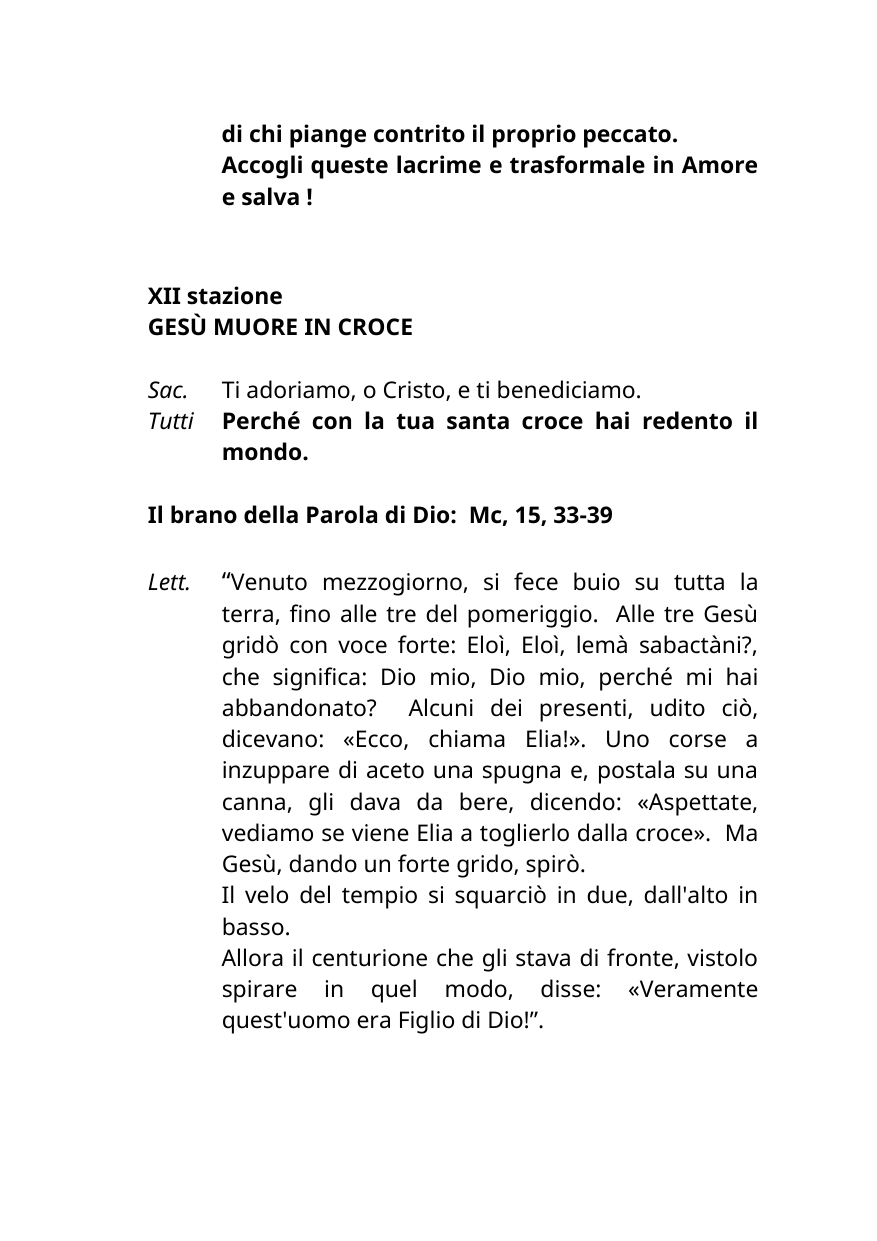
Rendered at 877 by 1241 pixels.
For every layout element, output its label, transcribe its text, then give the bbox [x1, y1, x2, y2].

text Accogli queste lacrime e trasformale in Amore e salva ! [221, 149, 759, 212]
text XII stazione [148, 280, 759, 311]
text Allora il centurione che gli stava di fronte, vistolo spirare in quel modo, disse: «Veramente quest'uomo era Figlio di Dio!”. [221, 942, 759, 1036]
text Il brano della Parola di Dio: Mc, 15, 33-39 [148, 499, 759, 530]
text Lett. “Venuto mezzogiorno, si fece buio su tutta la terra, fino alle tre del pomeriggio. Alle tre Gesù gridò con voce forte: Eloì, Eloì, lemà sabactàni?, che significa: Dio mio, Dio mio, perché mi hai abbandonato? Alcuni dei presenti, udito ciò, dicevano: «Ecco, chiama Elia!». Uno corse a inzuppare di aceto una spugna e, postala su una canna, gli dava da bere, dicendo: «Aspettate, vediamo se viene Elia a toglierlo dalla croce». Ma Gesù, dando un forte grido, spirò. [148, 564, 759, 879]
text Sac. Ti adoriamo, o Cristo, e ti benediciamo. [148, 374, 759, 405]
text Tutti Perché con la tua santa croce hai redento il mondo. [148, 405, 759, 467]
text di chi piange contrito il proprio peccato. [221, 118, 759, 149]
text Il velo del tempio si squarciò in due, dall'alto in basso. [221, 879, 759, 942]
text Gesù muore in croce [148, 311, 759, 342]
